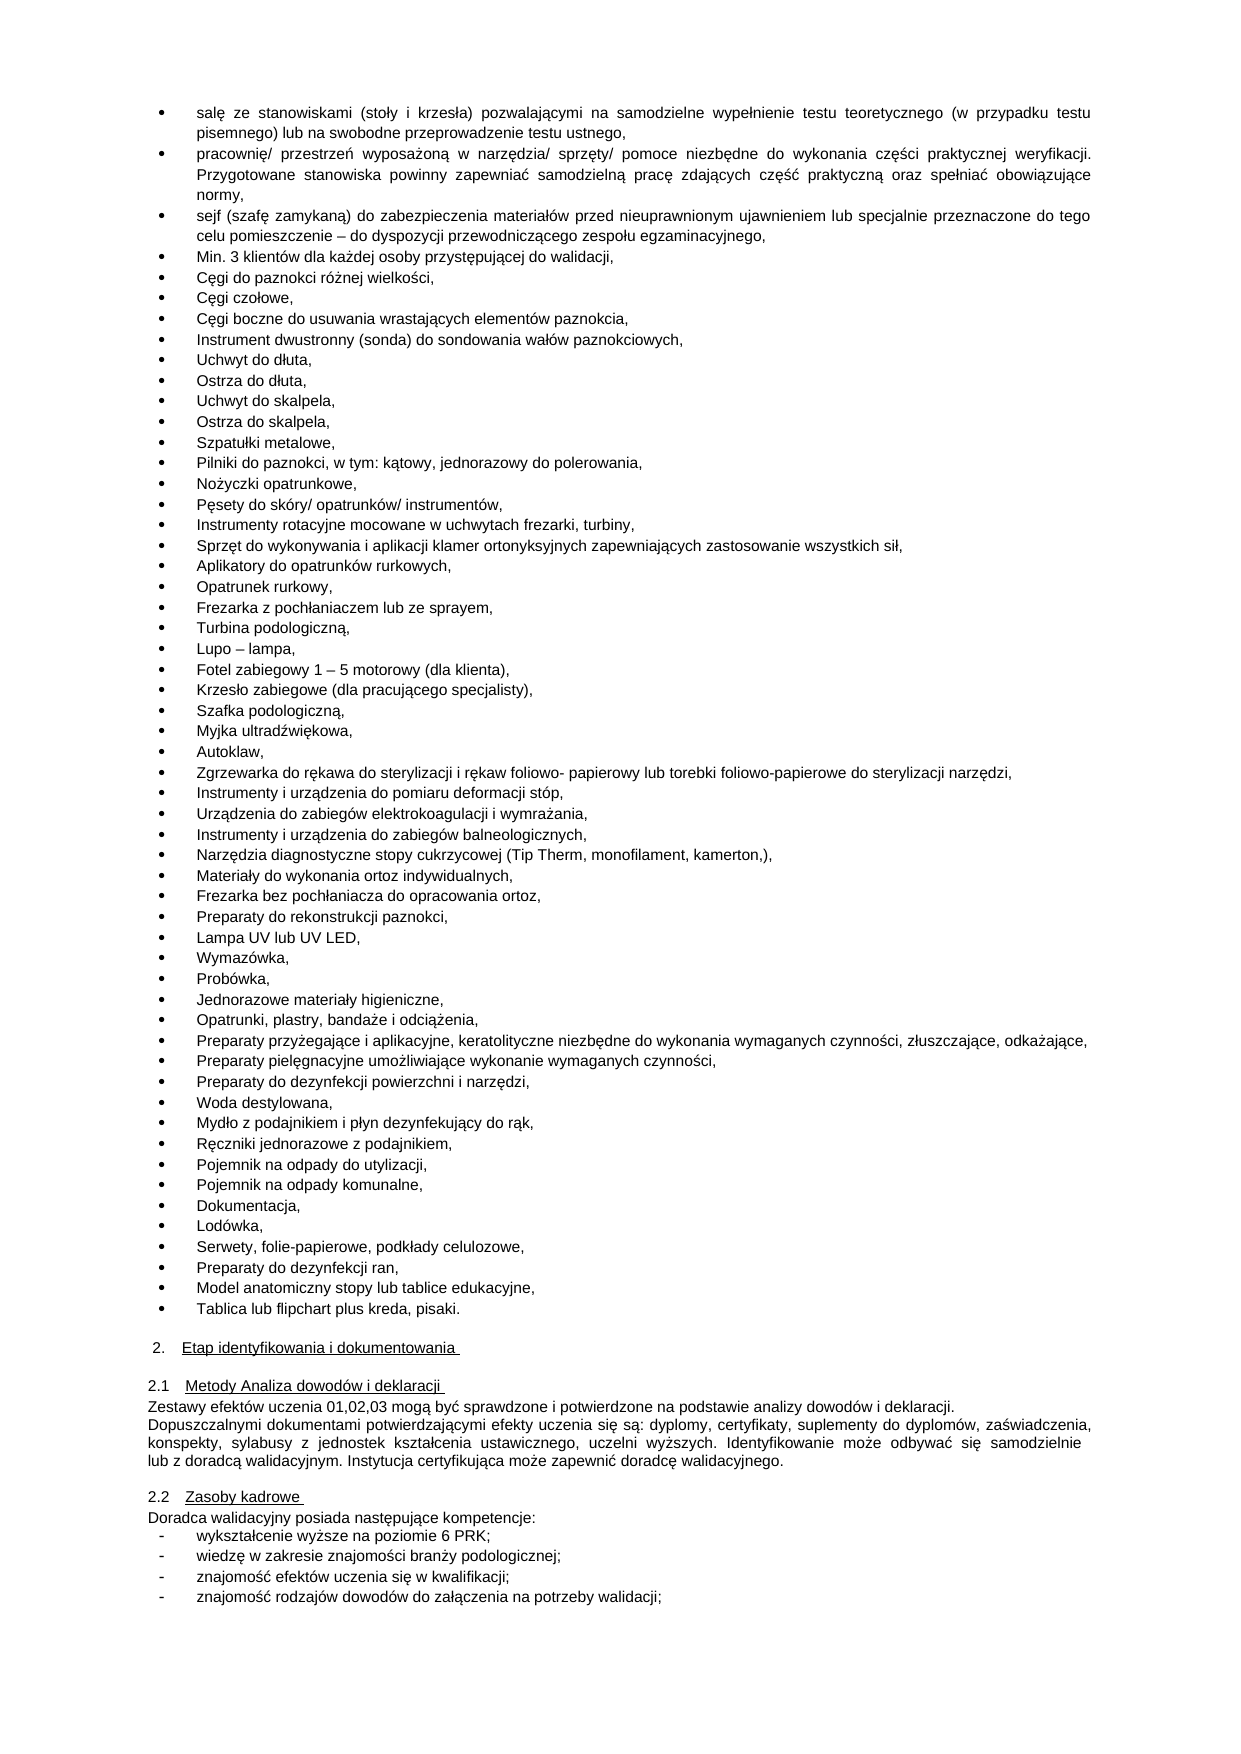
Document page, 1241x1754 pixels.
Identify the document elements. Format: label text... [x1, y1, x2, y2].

list Autoklaw, [159, 743, 1093, 761]
list Preparaty przyżegające i aplikacyjne, keratolityczne niezbędne do wykonania wymaganych czynności, złuszczające, odkażające, [159, 1032, 1093, 1049]
list Metody Analiza dowodów i deklaracji [148, 1377, 1093, 1395]
list Opatrunek rurkowy, [159, 578, 1093, 596]
list Fotel zabiegowy 1 – 5 motorowy (dla klienta), [159, 660, 1093, 678]
list Aplikatory do opatrunków rurkowych, [159, 557, 1093, 575]
list Nożyczki opatrunkowe, [159, 475, 1093, 493]
list Tablica lub flipchart plus kreda, pisaki. [159, 1300, 1093, 1318]
list Myjka ultradźwiękowa, [159, 722, 1093, 740]
list Min. 3 klientów dla każdej osoby przystępującej do walidacji, [159, 248, 1093, 266]
list Cęgi czołowe, [159, 289, 1093, 307]
list Preparaty do dezynfekcji powierzchni i narzędzi, [159, 1073, 1093, 1091]
text Doradca walidacyjny posiada następujące kompetencje: [148, 1508, 1093, 1526]
list znajomość rodzajów dowodów do załączenia na potrzeby walidacji; [159, 1588, 1093, 1606]
list sejf (szafę zamykaną) do zabezpieczenia materiałów przed nieuprawnionym ujawnieniem lub specjalnie przeznaczone do tego celu pomieszczenie – do dyspozycji przewodniczącego zespołu egzaminacyjnego, [159, 207, 1093, 245]
list Woda destylowana, [159, 1093, 1093, 1111]
list Instrument dwustronny (sonda) do sondowania wałów paznokciowych, [159, 330, 1093, 348]
list Jednorazowe materiały higieniczne, [159, 990, 1093, 1008]
list Cęgi boczne do usuwania wrastających elementów paznokcia, [159, 310, 1093, 328]
list Dokumentacja, [159, 1197, 1093, 1214]
text Zestawy efektów uczenia 01,02,03 mogą być sprawdzone i potwierdzone na podstawie analizy dowodów i deklaracji. [148, 1398, 1093, 1416]
list Urządzenia do zabiegów elektrokoagulacji i wymrażania, [159, 805, 1093, 823]
list Pojemnik na odpady do utylizacji, [159, 1155, 1093, 1173]
list Preparaty do dezynfekcji ran, [159, 1258, 1093, 1276]
list Ostrza do skalpela, [159, 413, 1093, 431]
text Dopuszczalnymi dokumentami potwierdzającymi efekty uczenia się są: dyplomy, certyfikaty, suplementy do dyplomów, zaświadczenia, konspekty, sylabusy z jednostek kształcenia ustawicznego, uczelni wyższych. Identyfikowanie może odbywać się samodzielnie lub z doradcą walidacyjnym. Instytucja certyfikująca może zapewnić doradcę walidacyjnego. [148, 1416, 1093, 1470]
list Preparaty pielęgnacyjne umożliwiające wykonanie wymaganych czynności, [159, 1052, 1093, 1070]
list Wymazówka, [159, 949, 1093, 967]
list Opatrunki, plastry, bandaże i odciążenia, [159, 1011, 1093, 1029]
list Mydło z podajnikiem i płyn dezynfekujący do rąk, [159, 1114, 1093, 1132]
list Instrumenty i urządzenia do pomiaru deformacji stóp, [159, 784, 1093, 802]
list Frezarka z pochłaniaczem lub ze sprayem, [159, 598, 1093, 616]
list Szpatułki metalowe, [159, 433, 1093, 451]
list Szafka podologiczną, [159, 702, 1093, 719]
list wiedzę w zakresie znajomości branży podologicznej; [159, 1547, 1093, 1565]
list Turbina podologiczną, [159, 619, 1093, 637]
list Lampa UV lub UV LED, [159, 928, 1093, 946]
list salę ze stanowiskami (stoły i krzesła) pozwalającymi na samodzielne wypełnienie testu teoretycznego (w przypadku testu pisemnego) lub na swobodne przeprowadzenie testu ustnego, [159, 103, 1093, 142]
list Etap identyfikowania i dokumentowania [152, 1338, 1093, 1356]
list Lodówka, [159, 1217, 1093, 1235]
list Preparaty do rekonstrukcji paznokci, [159, 908, 1093, 926]
list Zasoby kadrowe [148, 1488, 1093, 1506]
list Krzesło zabiegowe (dla pracującego specjalisty), [159, 681, 1093, 699]
list Ręczniki jednorazowe z podajnikiem, [159, 1135, 1093, 1153]
list Probówka, [159, 970, 1093, 988]
list Instrumenty rotacyjne mocowane w uchwytach frezarki, turbiny, [159, 516, 1093, 534]
list Frezarka bez pochłaniacza do opracowania ortoz, [159, 887, 1093, 905]
list wykształcenie wyższe na poziomie 6 PRK; [159, 1526, 1093, 1544]
list Ostrza do dłuta, [159, 372, 1093, 389]
list Sprzęt do wykonywania i aplikacji klamer ortonyksyjnych zapewniających zastosowanie wszystkich sił, [159, 537, 1093, 554]
list Model anatomiczny stopy lub tablice edukacyjne, [159, 1279, 1093, 1297]
list Pojemnik na odpady komunalne, [159, 1176, 1093, 1194]
list Uchwyt do skalpela, [159, 392, 1093, 410]
list Pęsety do skóry/ opatrunków/ instrumentów, [159, 495, 1093, 513]
list znajomość efektów uczenia się w kwalifikacji; [159, 1568, 1093, 1586]
list Pilniki do paznokci, w tym: kątowy, jednorazowy do polerowania, [159, 454, 1093, 472]
list Lupo – lampa, [159, 640, 1093, 658]
list Cęgi do paznokci różnej wielkości, [159, 268, 1093, 286]
list Materiały do wykonania ortoz indywidualnych, [159, 867, 1093, 884]
list Zgrzewarka do rękawa do sterylizacji i rękaw foliowo- papierowy lub torebki foliowo-papierowe do sterylizacji narzędzi, [159, 763, 1093, 781]
list pracownię/ przestrzeń wyposażoną w narzędzia/ sprzęty/ pomoce niezbędne do wykonania części praktycznej weryfikacji. Przygotowane stanowiska powinny zapewniać samodzielną pracę zdających część praktyczną oraz spełniać obowiązujące normy, [159, 145, 1093, 204]
list Serwety, folie-papierowe, podkłady celulozowe, [159, 1238, 1093, 1256]
list Uchwyt do dłuta, [159, 351, 1093, 369]
list Narzędzia diagnostyczne stopy cukrzycowej (Tip Therm, monofilament, kamerton,), [159, 846, 1093, 864]
list Instrumenty i urządzenia do zabiegów balneologicznych, [159, 825, 1093, 843]
